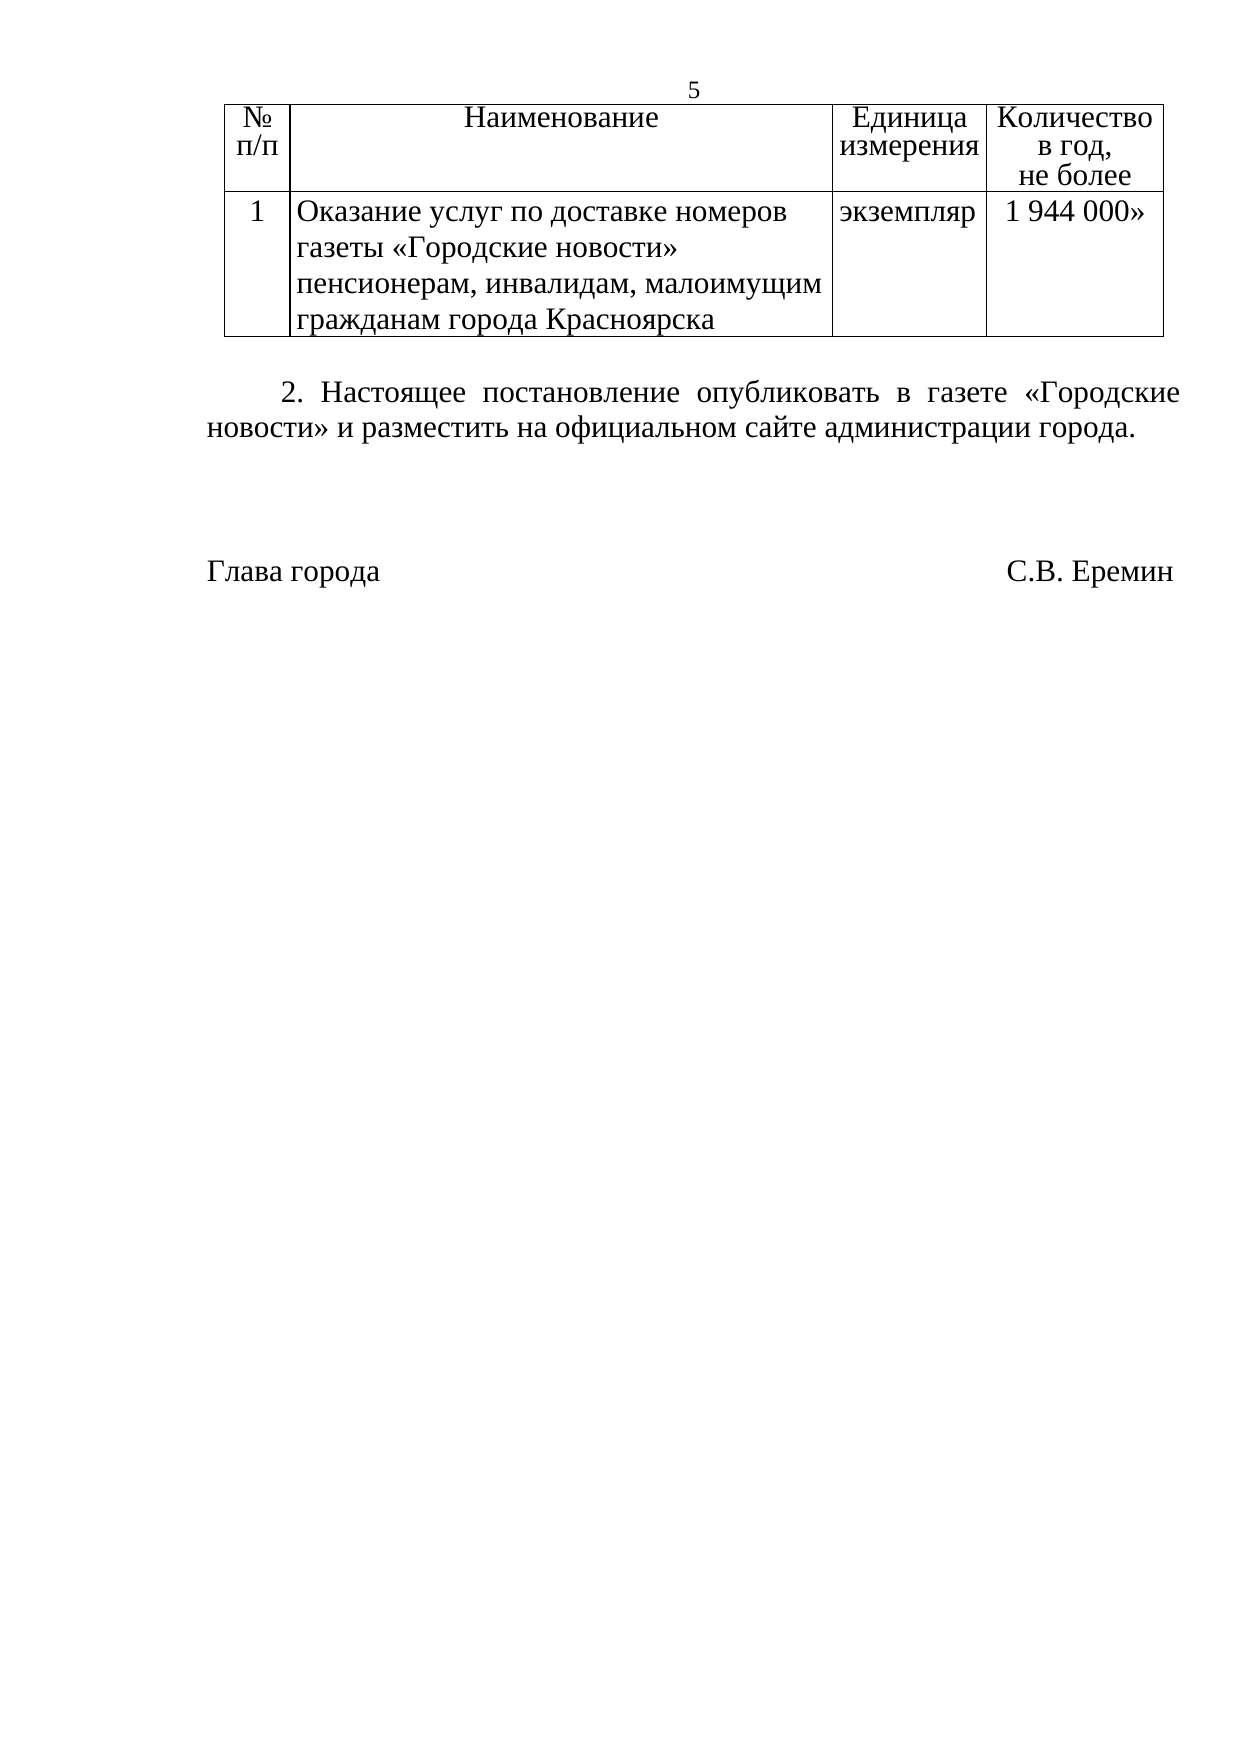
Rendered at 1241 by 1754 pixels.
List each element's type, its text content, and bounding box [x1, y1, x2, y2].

table_header Количество в год, не более [987, 105, 1163, 191]
table_cell экземпляр [833, 192, 986, 336]
table_cell 1 944 000» [987, 192, 1163, 336]
text 2. Настоящее постановление опубликовать в газете «Городские новости» и разместить на официальном сайте администрации города. [207, 373, 1181, 445]
table_cell Оказание услуг по доставке номеров газеты «Городские новости» пенсионерам, инвалидам, малоимущим гражданам города Красноярска [291, 192, 832, 336]
table_header Единица измерения [833, 105, 986, 191]
table_cell 1 [225, 192, 289, 336]
table_header № п/п [225, 105, 289, 191]
table_header Наименование [291, 105, 832, 191]
text Глава города С.В. Еремин [207, 552, 1181, 588]
